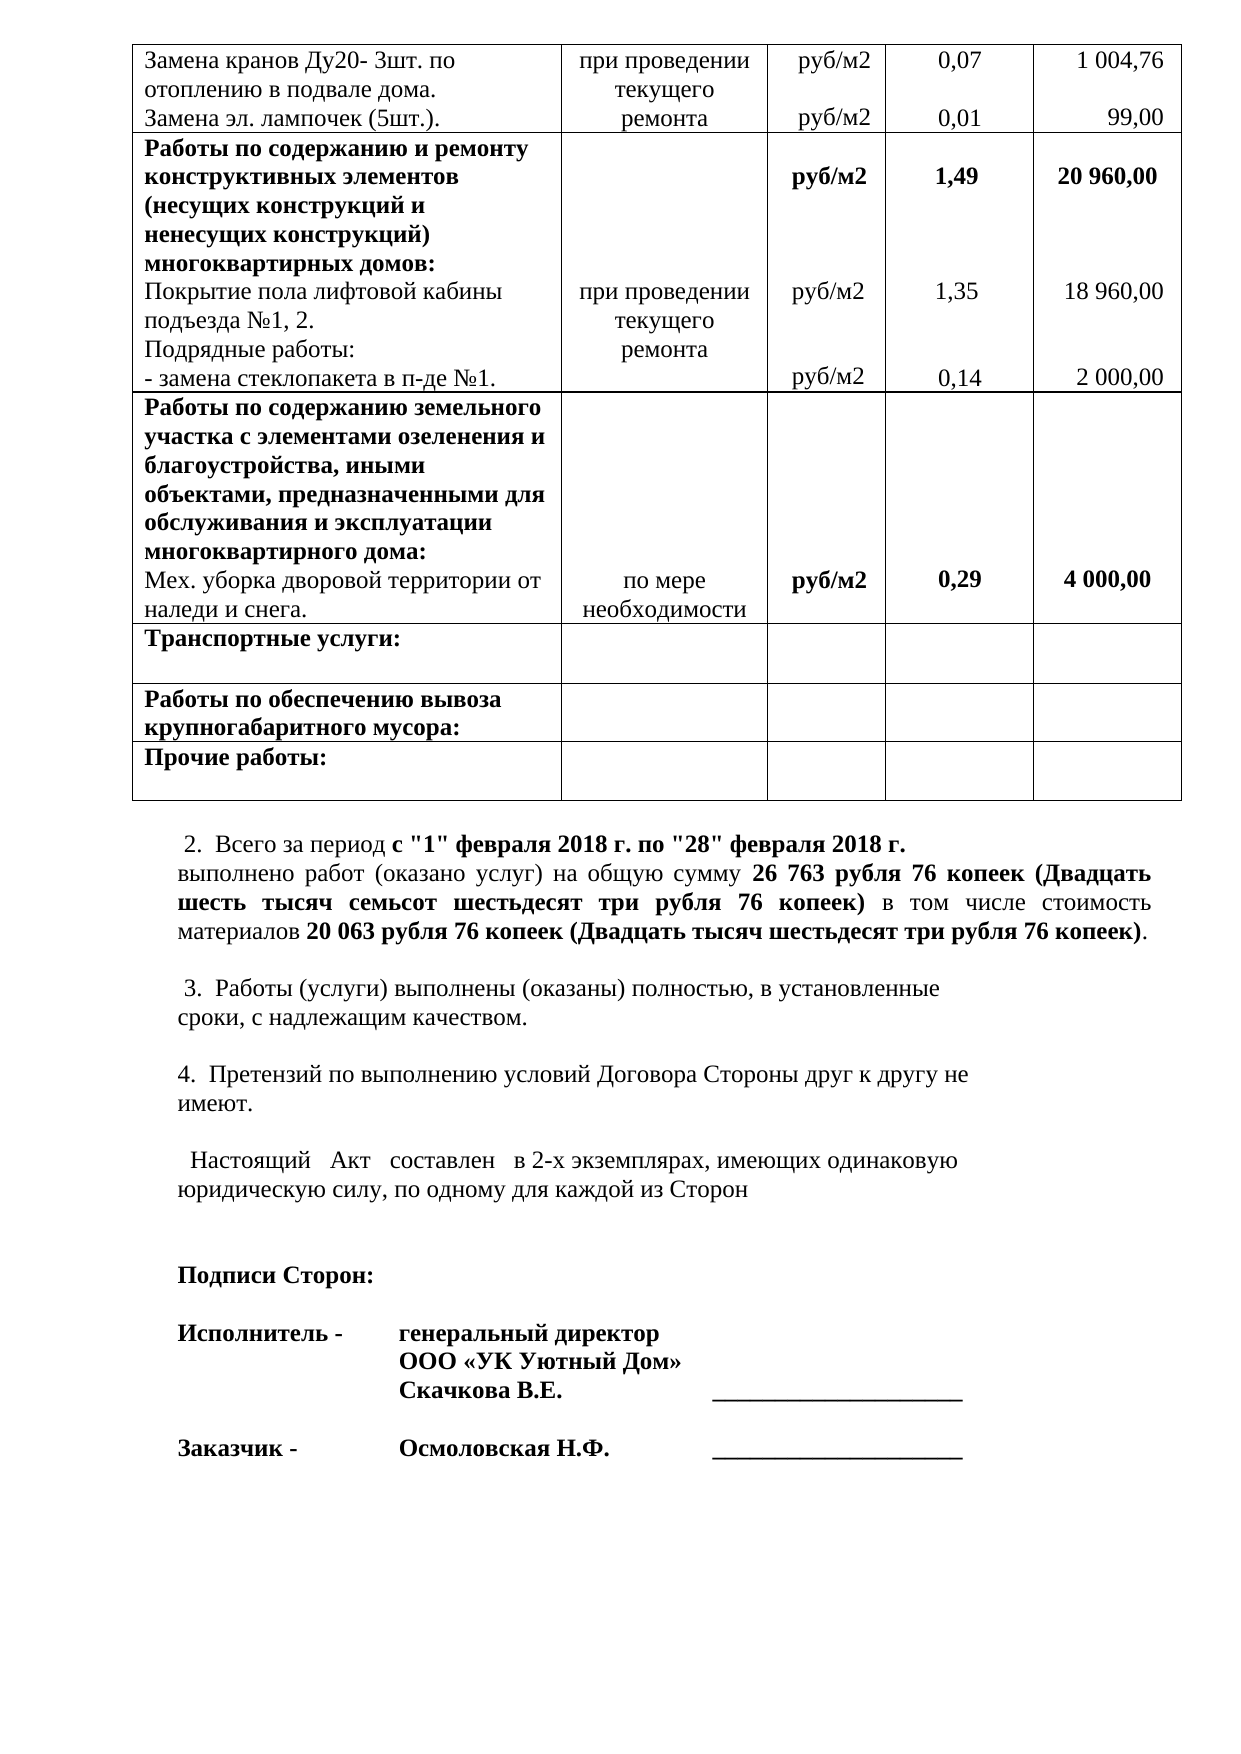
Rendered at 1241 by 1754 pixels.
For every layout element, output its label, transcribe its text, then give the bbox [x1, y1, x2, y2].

text ООО «УК Уютный Дом» [251, 1346, 1152, 1375]
text имеют. [177, 1088, 1152, 1116]
table_cell Транспортные услуги: [133, 624, 561, 683]
table_cell Работы по обеспечению вывоза крупногабаритного мусора: [133, 684, 561, 741]
table_cell [562, 742, 767, 800]
text Настоящий Акт составлен в 2-х экземплярах, имеющих одинаковую [177, 1145, 1152, 1174]
text Заказчик - Осмоловская Н.Ф. ____________________ [177, 1433, 1152, 1461]
table_cell 0,29 [886, 393, 1033, 622]
text Подписи Сторон: [177, 1260, 1152, 1289]
table_cell руб/м2 [768, 393, 885, 622]
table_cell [768, 45, 885, 132]
text Исполнитель - генеральный директор [177, 1318, 1152, 1346]
text выполнено работ (оказано услуг) на общую сумму 26 763 рубля 76 копеек (Двадцать шесть тысяч семьсот шестьдесят три рубля 76 копеек) в том числе стоимость материалов 20 063 рубля 76 копеек (Двадцать тысяч шестьдесят три рубля 76 копеек). [177, 858, 1152, 944]
table_cell [1034, 742, 1181, 800]
table_cell [886, 684, 1033, 741]
table_cell 1,49 1,35 0,14 [886, 133, 1033, 391]
table_cell [562, 684, 767, 741]
table_cell [768, 624, 885, 683]
table_cell 20 960,00 18 960,00 2 000,00 [1034, 133, 1181, 391]
text юридическую силу, по одному для каждой из Сторон [177, 1174, 1152, 1203]
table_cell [133, 45, 561, 132]
text сроки, с надлежащим качеством. [177, 1002, 1152, 1031]
text 3. Работы (услуги) выполнены (оказаны) полностью, в установленные [177, 973, 1152, 1002]
table_cell Работы по содержанию земельного участка с элементами озеленения и благоустройства, иными объектами, предназначенными для обслуживания и эксплуатации многоквартирного дома: Мех. уборка дворовой территории от наледи и снега. [133, 393, 561, 622]
table_cell [768, 684, 885, 741]
table_cell [1034, 684, 1181, 741]
table_cell руб/м2 руб/м2 руб/м2 [768, 133, 885, 391]
text Скачкова В.Е. ____________________ [251, 1375, 1152, 1404]
table_cell 0,13 0,05 0,07 0,01 [886, 45, 1033, 132]
table_cell [562, 624, 767, 683]
table_cell [886, 624, 1033, 683]
table_cell 4 000,00 [1034, 393, 1181, 622]
table_cell при проведении текущего ремонта [562, 133, 767, 391]
table_cell [886, 742, 1033, 800]
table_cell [562, 45, 767, 132]
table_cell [1034, 45, 1181, 132]
table_cell Прочие работы: [133, 742, 561, 800]
text 4. Претензий по выполнению условий Договора Стороны друг к другу не [177, 1059, 1152, 1088]
table_cell по мере необходимости [562, 393, 767, 622]
table_cell [1034, 624, 1181, 683]
table_cell [768, 742, 885, 800]
text 2. Всего за период с "1" февраля 2018 г. по "28" февраля 2018 г. [177, 829, 1152, 858]
table_cell Работы по содержанию и ремонту конструктивных элементов (несущих конструкций и ненесущих конструкций) многоквартирных домов: Покрытие пола лифтовой кабины подъезда №1, 2. Подрядные работы: - замена стеклопакета в п-де №1. [133, 133, 561, 391]
